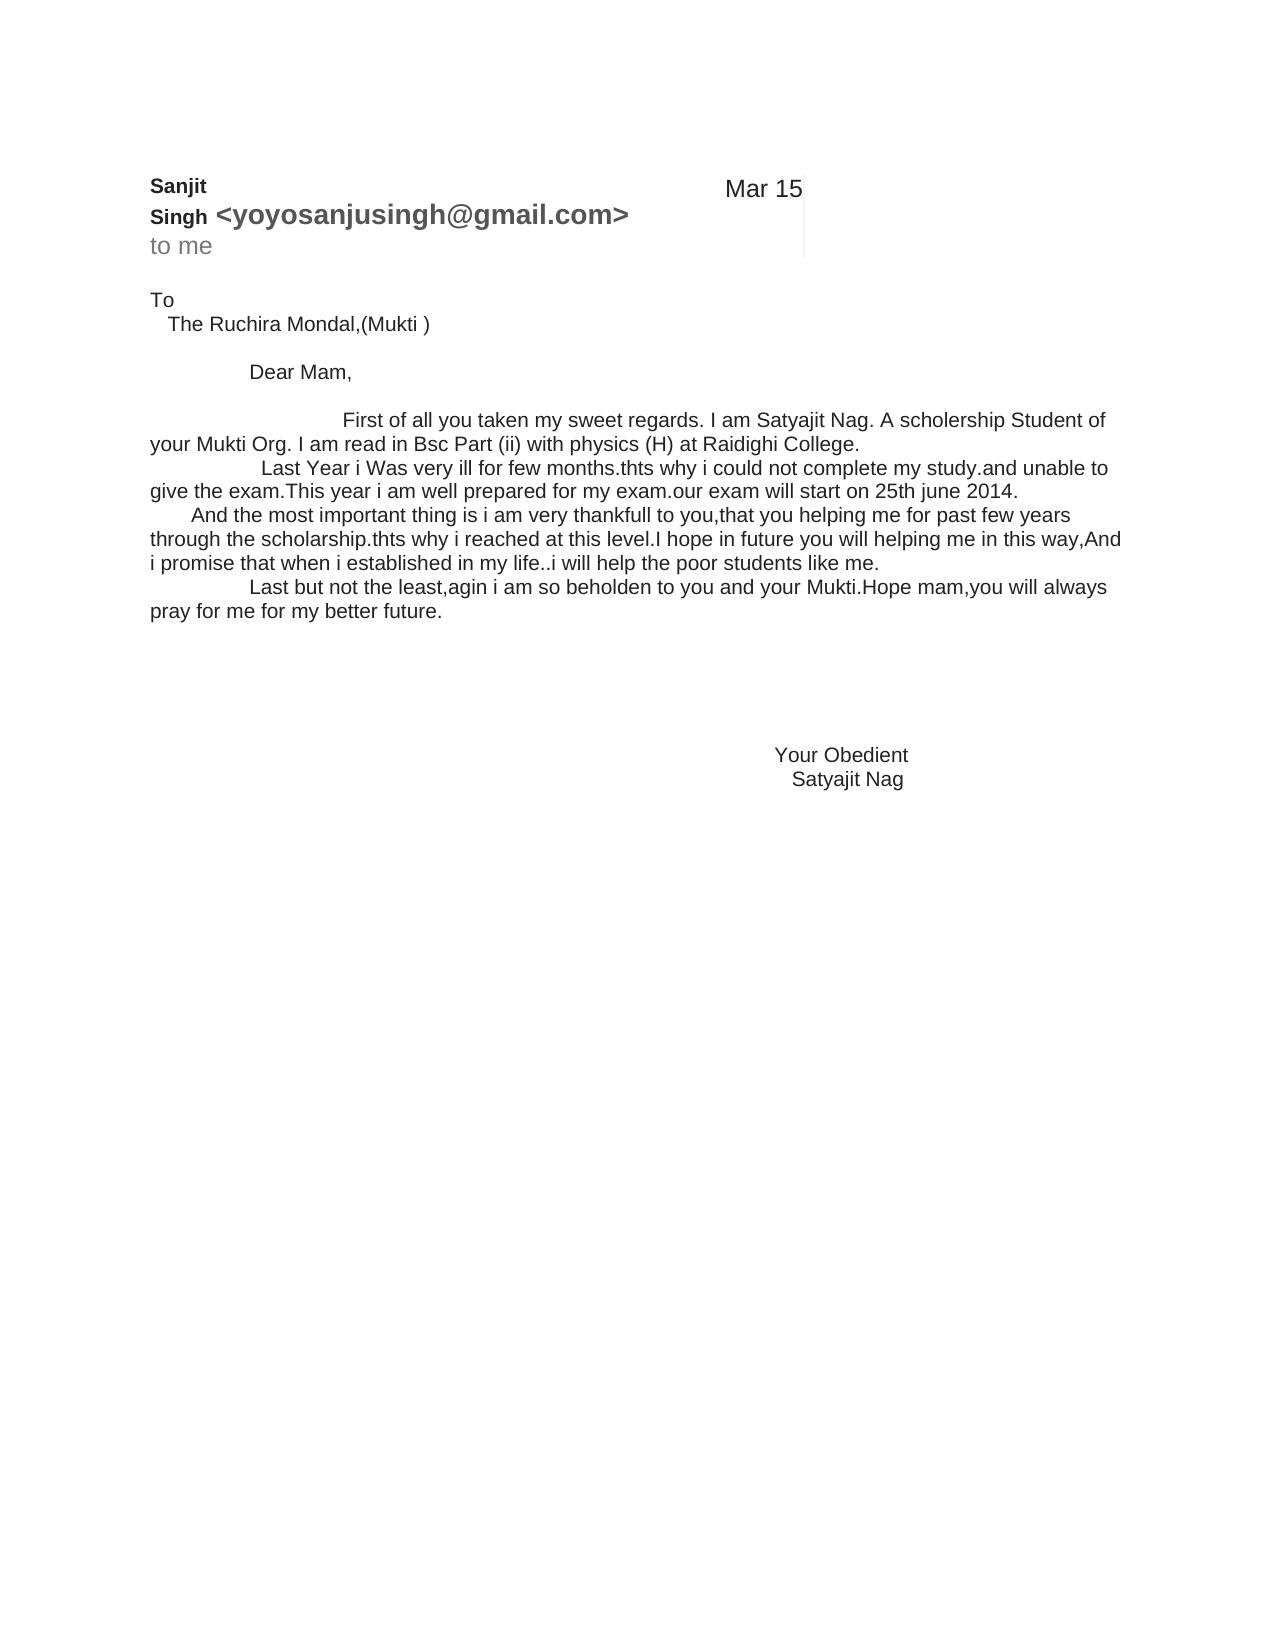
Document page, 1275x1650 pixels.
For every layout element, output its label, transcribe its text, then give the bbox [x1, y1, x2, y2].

text To [150, 288, 1125, 312]
text Satyajit Nag [150, 767, 1125, 791]
table_header Mar 15 [721, 174, 803, 231]
text Last but not the least,agin i am so beholden to you and your Mukti.Hope mam,you will always pray for me for my better future. [150, 575, 1125, 623]
text And the most important thing is i am very thankfull to you,that you helping me for past few years through the scholarship.thts why i reached at this level.I hope in future you will helping me in this way,And i promise that when i established in my life..i will help the poor students like me. [150, 503, 1125, 575]
text The Ruchira Mondal,(Mukti ) [150, 312, 1125, 336]
table_cell [150, 231, 803, 288]
text Last Year i Was very ill for few months.thts why i could not complete my study.and unable to give the exam.This year i am well prepared for my exam.our exam will start on 25th june 2014. [150, 455, 1125, 503]
table_header [150, 174, 721, 231]
text First of all you taken my sweet regards. I am Satyajit Nag. A scholership Student of your Mukti Org. I am read in Bsc Part (ii) with physics (H) at Raidighi College. [150, 407, 1125, 455]
text Your Obedient [150, 743, 1125, 767]
text Dear Mam, [150, 359, 1125, 383]
